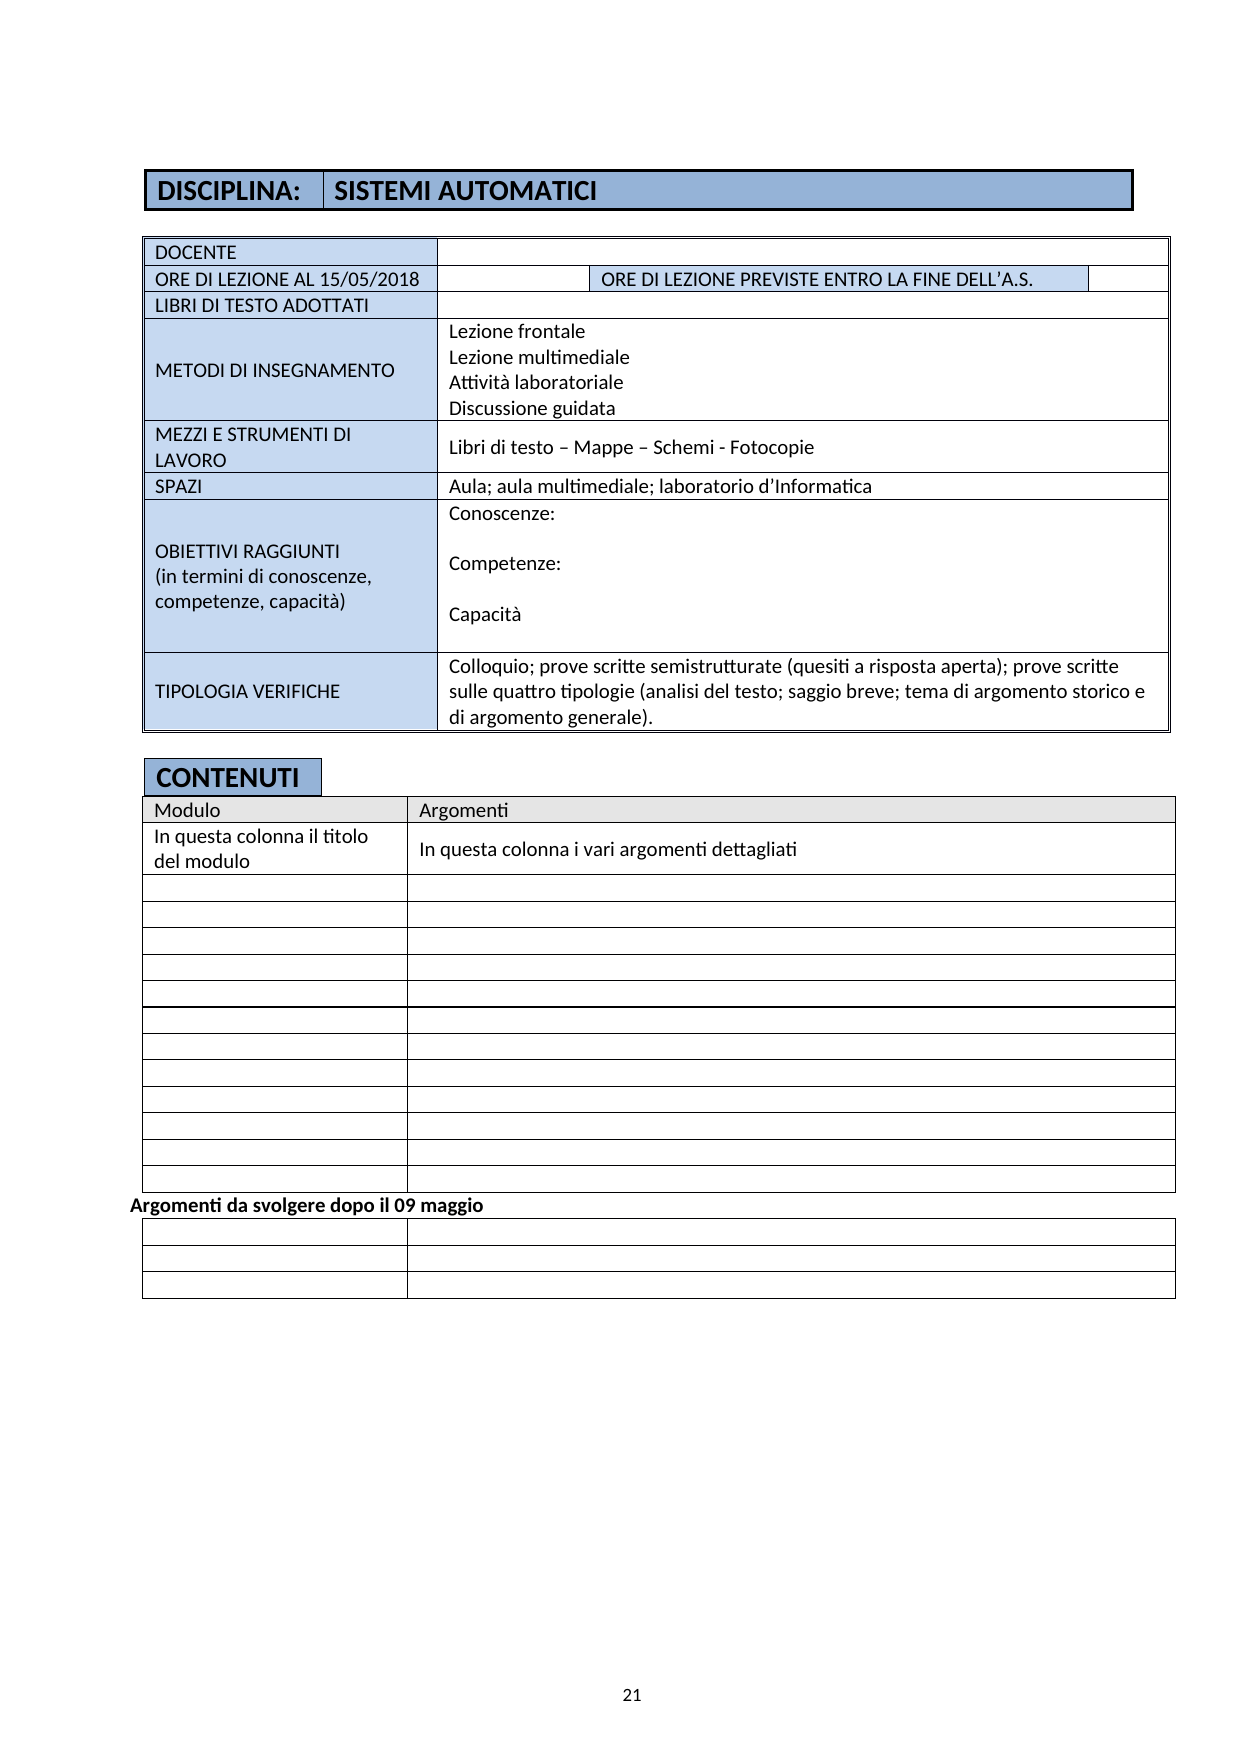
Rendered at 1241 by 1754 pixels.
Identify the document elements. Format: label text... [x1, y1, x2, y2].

table_cell [143, 1060, 407, 1086]
table_cell [408, 1087, 1175, 1112]
table_header [438, 239, 1168, 265]
table_cell [408, 902, 1175, 927]
table_cell [143, 1272, 407, 1297]
table_cell [143, 902, 407, 927]
table_cell In questa colonna il titolo del modulo [143, 823, 407, 874]
table_cell LIBRI DI TESTO ADOTTATI [145, 292, 437, 318]
table_cell [408, 1140, 1175, 1165]
table_cell OBIETTIVI RAGGIUNTI (in termini di conoscenze, competenze, capacità) [145, 500, 437, 652]
table_cell [408, 955, 1175, 980]
table_cell [408, 875, 1175, 901]
table_cell [143, 1034, 407, 1059]
table_cell [408, 928, 1175, 953]
table_cell [143, 1140, 407, 1165]
table_header CONTENUTI [145, 759, 321, 795]
table_cell [143, 1166, 407, 1192]
table_cell [408, 1008, 1175, 1033]
table_header DOCENTE [145, 239, 437, 265]
table_header [143, 1219, 407, 1244]
table_cell [438, 266, 589, 291]
table_cell [143, 928, 407, 953]
table_cell [408, 1113, 1175, 1139]
table_cell ORE DI LEZIONE PREVISTE ENTRO LA FINE DELL’A.S. [590, 266, 1088, 291]
table_cell Conoscenze: Competenze: Capacità [438, 500, 1168, 652]
table_cell [143, 1087, 407, 1112]
table_cell [408, 981, 1175, 1006]
table_cell Lezione frontale Lezione multimediale Attività laboratoriale Discussione guidata [438, 319, 1168, 420]
table_cell MEZZI E STRUMENTI DI LAVORO [145, 421, 437, 472]
text Argomenti da svolgere dopo il 09 maggio [130, 1193, 1134, 1218]
table_cell [143, 1113, 407, 1139]
table_cell [408, 1272, 1175, 1297]
table_header Argomenti [408, 797, 1175, 822]
table_cell [143, 1008, 407, 1033]
table_header DISCIPLINA: [147, 172, 323, 208]
table_cell [408, 1246, 1175, 1271]
table_cell [438, 292, 1168, 318]
table_cell ORE DI LEZIONE AL 15/05/2018 [145, 266, 437, 291]
table_cell Libri di testo – Mappe – Schemi - Fotocopie [438, 421, 1168, 472]
table_cell [143, 875, 407, 901]
table_cell METODI DI INSEGNAMENTO [145, 319, 437, 420]
table_cell In questa colonna i vari argomenti dettagliati [408, 823, 1175, 874]
table_cell Aula; aula multimediale; laboratorio d’Informatica [438, 473, 1168, 499]
table_cell [143, 955, 407, 980]
table_header SISTEMI AUTOMATICI [324, 172, 1131, 208]
table_cell SPAZI [145, 473, 437, 499]
table_cell TIPOLOGIA VERIFICHE [145, 653, 437, 729]
table_cell [1089, 266, 1168, 291]
table_cell [408, 1166, 1175, 1192]
table_cell [408, 1060, 1175, 1086]
table_header Modulo [143, 797, 407, 822]
table_cell [143, 1246, 407, 1271]
table_header [408, 1219, 1175, 1244]
table_cell [408, 1034, 1175, 1059]
table_cell [143, 981, 407, 1006]
table_cell Colloquio; prove scritte semistrutturate (quesiti a risposta aperta); prove scritte sulle quattro tipologie (analisi del testo; saggio breve; tema di argomento storico e di argomento generale). [438, 653, 1168, 729]
